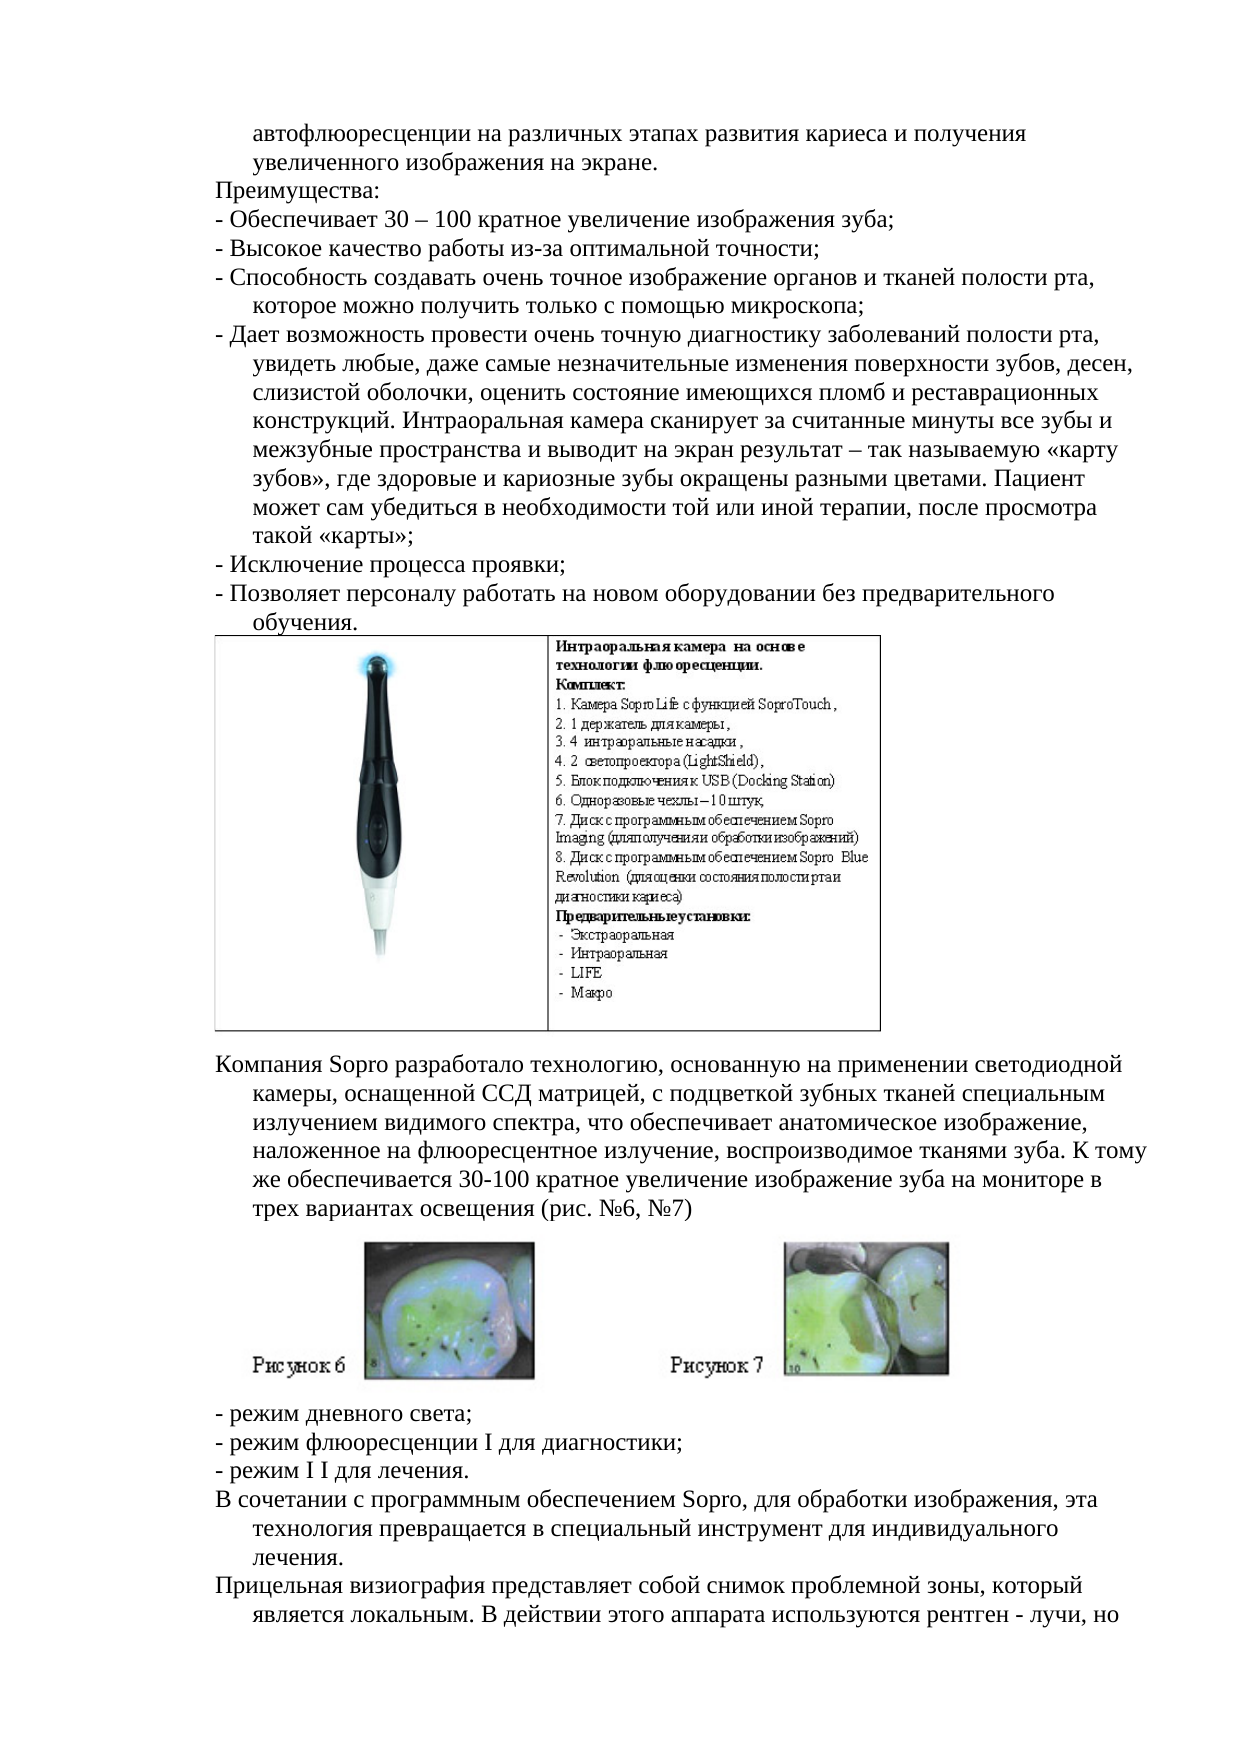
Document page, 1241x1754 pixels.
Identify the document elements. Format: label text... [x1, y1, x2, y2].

text - Позволяет персоналу работать на новом оборудовании без предварительного обучения. [215, 578, 1152, 636]
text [215, 1571, 1152, 1628]
text - режим I I для лечения. [215, 1456, 1152, 1484]
text Компания Sopro разработало технологию, основанную на применении светодиодной камеры, оснащенной ССД матрицей, с подцветкой зубных тканей специальным излучением видимого спектра, что обеспечивает анатомическое изображение, наложенное на флюоресцентное излучение, воспроизводимое тканями зуба. К тому же обеспечивается 30-100 кратное увеличение изображение зуба на мониторе в трех вариантах освещения (рис. №6, №7) [215, 1049, 1152, 1222]
text - режим флюоресценции I для диагностики; [215, 1427, 1152, 1456]
text - Исключение процесса проявки; [215, 549, 1152, 578]
text - Способность создавать очень точное изображение органов и тканей полости рта, которое можно получить только с помощью микроскопа; [215, 262, 1152, 319]
text В сочетании с программным обеспечением Sopro, для обработки изображения, эта технология превращается в специальный инструмент для индивидуального лечения. [215, 1484, 1152, 1571]
text Преимущества: [215, 176, 1152, 204]
text - Обеспечивает 30 – 100 кратное увеличение изображения зуба; [215, 204, 1152, 233]
text - Дает возможность провести очень точную диагностику заболеваний полости рта, увидеть любые, даже самые незначительные изменения поверхности зубов, десен, слизистой оболочки, оценить состояние имеющихся пломб и реставрационных конструкций. Интраоральная камера сканирует за считанные минуты все зубы и межзубные пространства и выводит на экран результат – так называемую «карту зубов», где здоровые и кариозные зубы окращены разными цветами. Пациент может сам убедиться в необходимости той или иной терапии, после просмотра такой «карты»; [215, 319, 1152, 549]
text - Высокое качество работы из-за оптимальной точности; [215, 233, 1152, 262]
text - режим дневного света; [215, 1398, 1152, 1427]
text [215, 118, 1152, 176]
picture [214, 1221, 1075, 1398]
picture [214, 635, 881, 1050]
